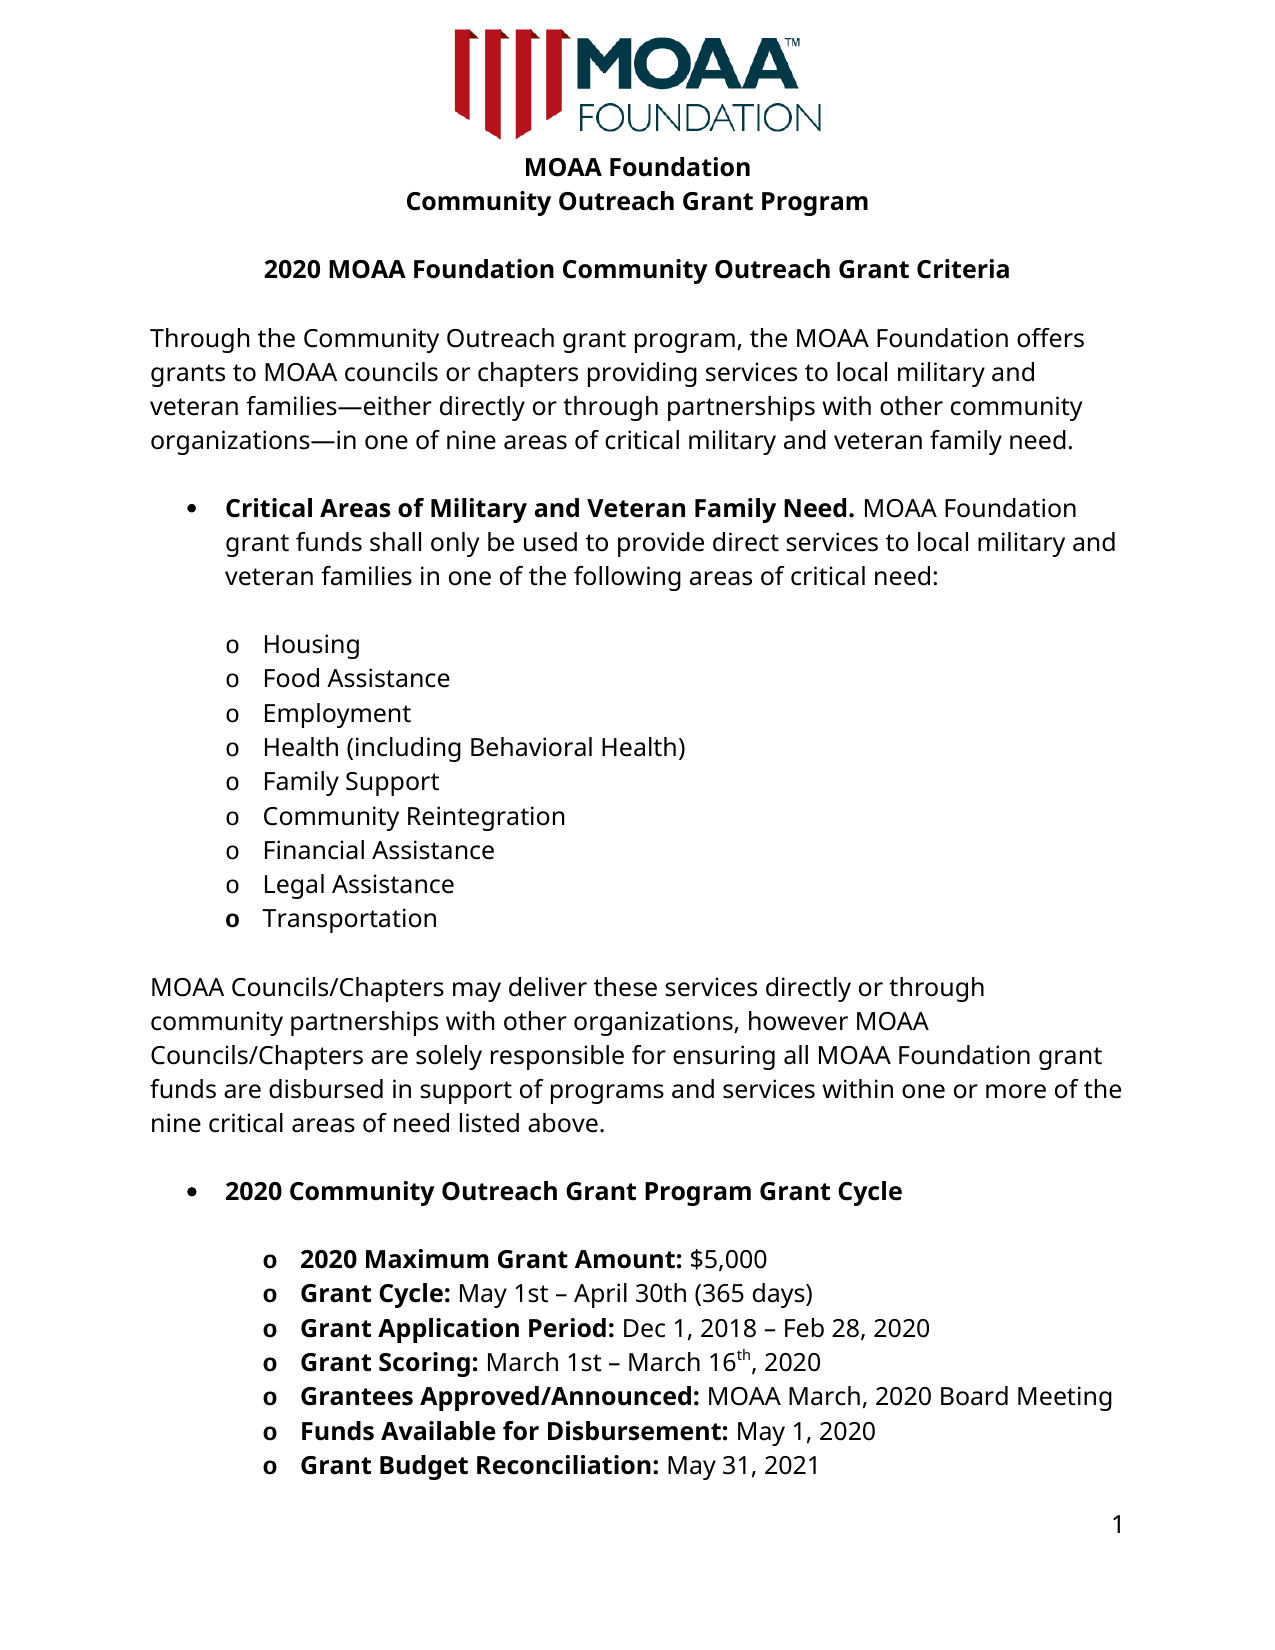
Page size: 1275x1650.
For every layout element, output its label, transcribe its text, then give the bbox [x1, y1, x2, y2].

picture [454, 29, 824, 140]
list Family Support [225, 764, 1125, 798]
list Financial Assistance [225, 832, 1125, 867]
list 2020 Community Outreach Grant Program Grant Cycle [187, 1174, 1125, 1208]
list Employment [225, 695, 1125, 730]
list Food Assistance [225, 661, 1125, 695]
list Grant Scoring: March 1st – March 16th, 2020 [262, 1345, 1125, 1379]
text 2020 MOAA Foundation Community Outreach Grant Criteria [150, 252, 1125, 286]
list Grant Budget Reconciliation: May 31, 2021 [262, 1447, 1125, 1482]
list Community Reintegration [225, 798, 1125, 832]
list Transportation [225, 901, 1125, 935]
list Critical Areas of Military and Veteran Family Need. MOAA Foundation grant funds shall only be used to provide direct services to local military and veteran families in one of the following areas of critical need: [187, 491, 1125, 593]
list Grant Cycle: May 1st – April 30th (365 days) [262, 1276, 1125, 1310]
list 2020 Maximum Grant Amount: $5,000 [262, 1242, 1125, 1276]
list Health (including Behavioral Health) [225, 730, 1125, 764]
list Funds Available for Disbursement: May 1, 2020 [262, 1413, 1125, 1447]
list Legal Assistance [225, 867, 1125, 901]
text MOAA Councils/Chapters may deliver these services directly or through community partnerships with other organizations, however MOAA Councils/Chapters are solely responsible for ensuring all MOAA Foundation grant funds are disbursed in support of programs and services within one or more of the nine critical areas of need listed above. [150, 969, 1125, 1140]
text Community Outreach Grant Program [150, 184, 1125, 218]
list Grantees Approved/Announced: MOAA March, 2020 Board Meeting [262, 1379, 1125, 1413]
text MOAA Foundation [150, 150, 1125, 184]
list Housing [225, 627, 1125, 661]
list Grant Application Period: Dec 1, 2018 – Feb 28, 2020 [262, 1310, 1125, 1345]
text Through the Community Outreach grant program, the MOAA Foundation offers grants to MOAA councils or chapters providing services to local military and veteran families—either directly or through partnerships with other community organizations—in one of nine areas of critical military and veteran family need. [150, 320, 1125, 457]
